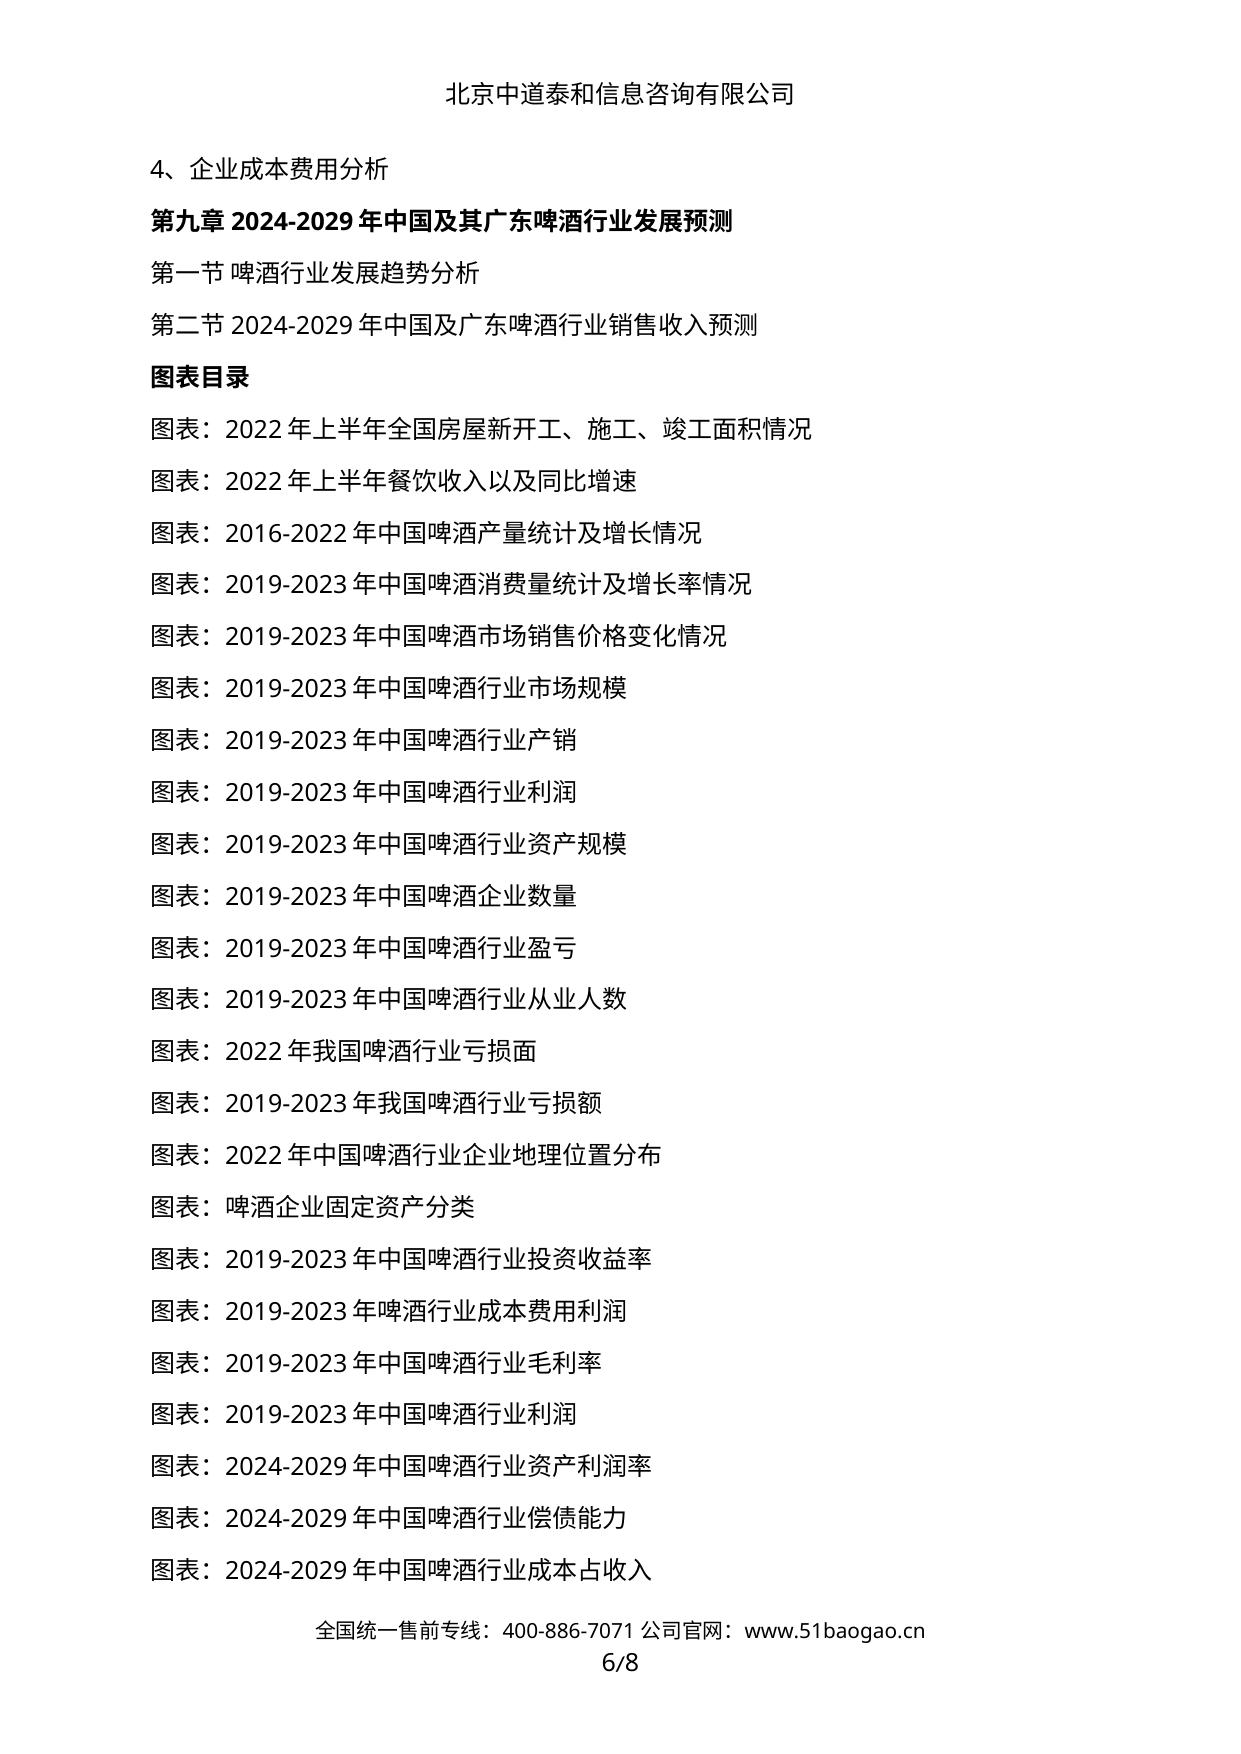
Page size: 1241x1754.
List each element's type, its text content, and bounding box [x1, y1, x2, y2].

text 图表：2022年上半年全国房屋新开工、施工、竣工面积情况 [150, 409, 1090, 446]
text 4、企业成本费用分析 [150, 150, 1090, 186]
text 图表：2019-2023年中国啤酒行业盈亏 [150, 928, 1090, 964]
text 图表：2022年中国啤酒行业企业地理位置分布 [150, 1136, 1090, 1172]
text 图表：2019-2023年中国啤酒行业资产规模 [150, 824, 1090, 861]
text 第一节 啤酒行业发展趋势分析 [150, 254, 1090, 290]
text 图表：2016-2022年中国啤酒产量统计及增长情况 [150, 513, 1090, 549]
text 图表：2019-2023年我国啤酒行业亏损额 [150, 1084, 1090, 1120]
text 图表：2019-2023年中国啤酒行业市场规模 [150, 669, 1090, 705]
text 图表：2019-2023年中国啤酒行业投资收益率 [150, 1239, 1090, 1276]
text 图表：2022年上半年餐饮收入以及同比增速 [150, 461, 1090, 497]
text 图表目录 [150, 357, 1090, 394]
text 第二节 2024-2029年中国及广东啤酒行业销售收入预测 [150, 306, 1090, 342]
text 图表：2019-2023年中国啤酒市场销售价格变化情况 [150, 617, 1090, 653]
text 图表：2019-2023年中国啤酒行业利润 [150, 772, 1090, 809]
text 图表：2019-2023年中国啤酒行业产销 [150, 721, 1090, 757]
text 图表：2019-2023年中国啤酒消费量统计及增长率情况 [150, 565, 1090, 601]
text 图表：2019-2023年中国啤酒企业数量 [150, 876, 1090, 912]
text 图表：2022年我国啤酒行业亏损面 [150, 1032, 1090, 1068]
text 图表：2019-2023年中国啤酒行业从业人数 [150, 980, 1090, 1016]
text 图表：2019-2023年中国啤酒行业毛利率 [150, 1343, 1090, 1379]
text 图表：2024-2029年中国啤酒行业偿债能力 [150, 1499, 1090, 1535]
text 图表：2019-2023年啤酒行业成本费用利润 [150, 1291, 1090, 1327]
text 图表：啤酒企业固定资产分类 [150, 1187, 1090, 1224]
text 图表：2019-2023年中国啤酒行业利润 [150, 1395, 1090, 1431]
text 图表：2024-2029年中国啤酒行业资产利润率 [150, 1447, 1090, 1483]
text 图表：2024-2029年中国啤酒行业成本占收入 [150, 1551, 1090, 1587]
text 第九章 2024-2029年中国及其广东啤酒行业发展预测 [150, 202, 1090, 238]
